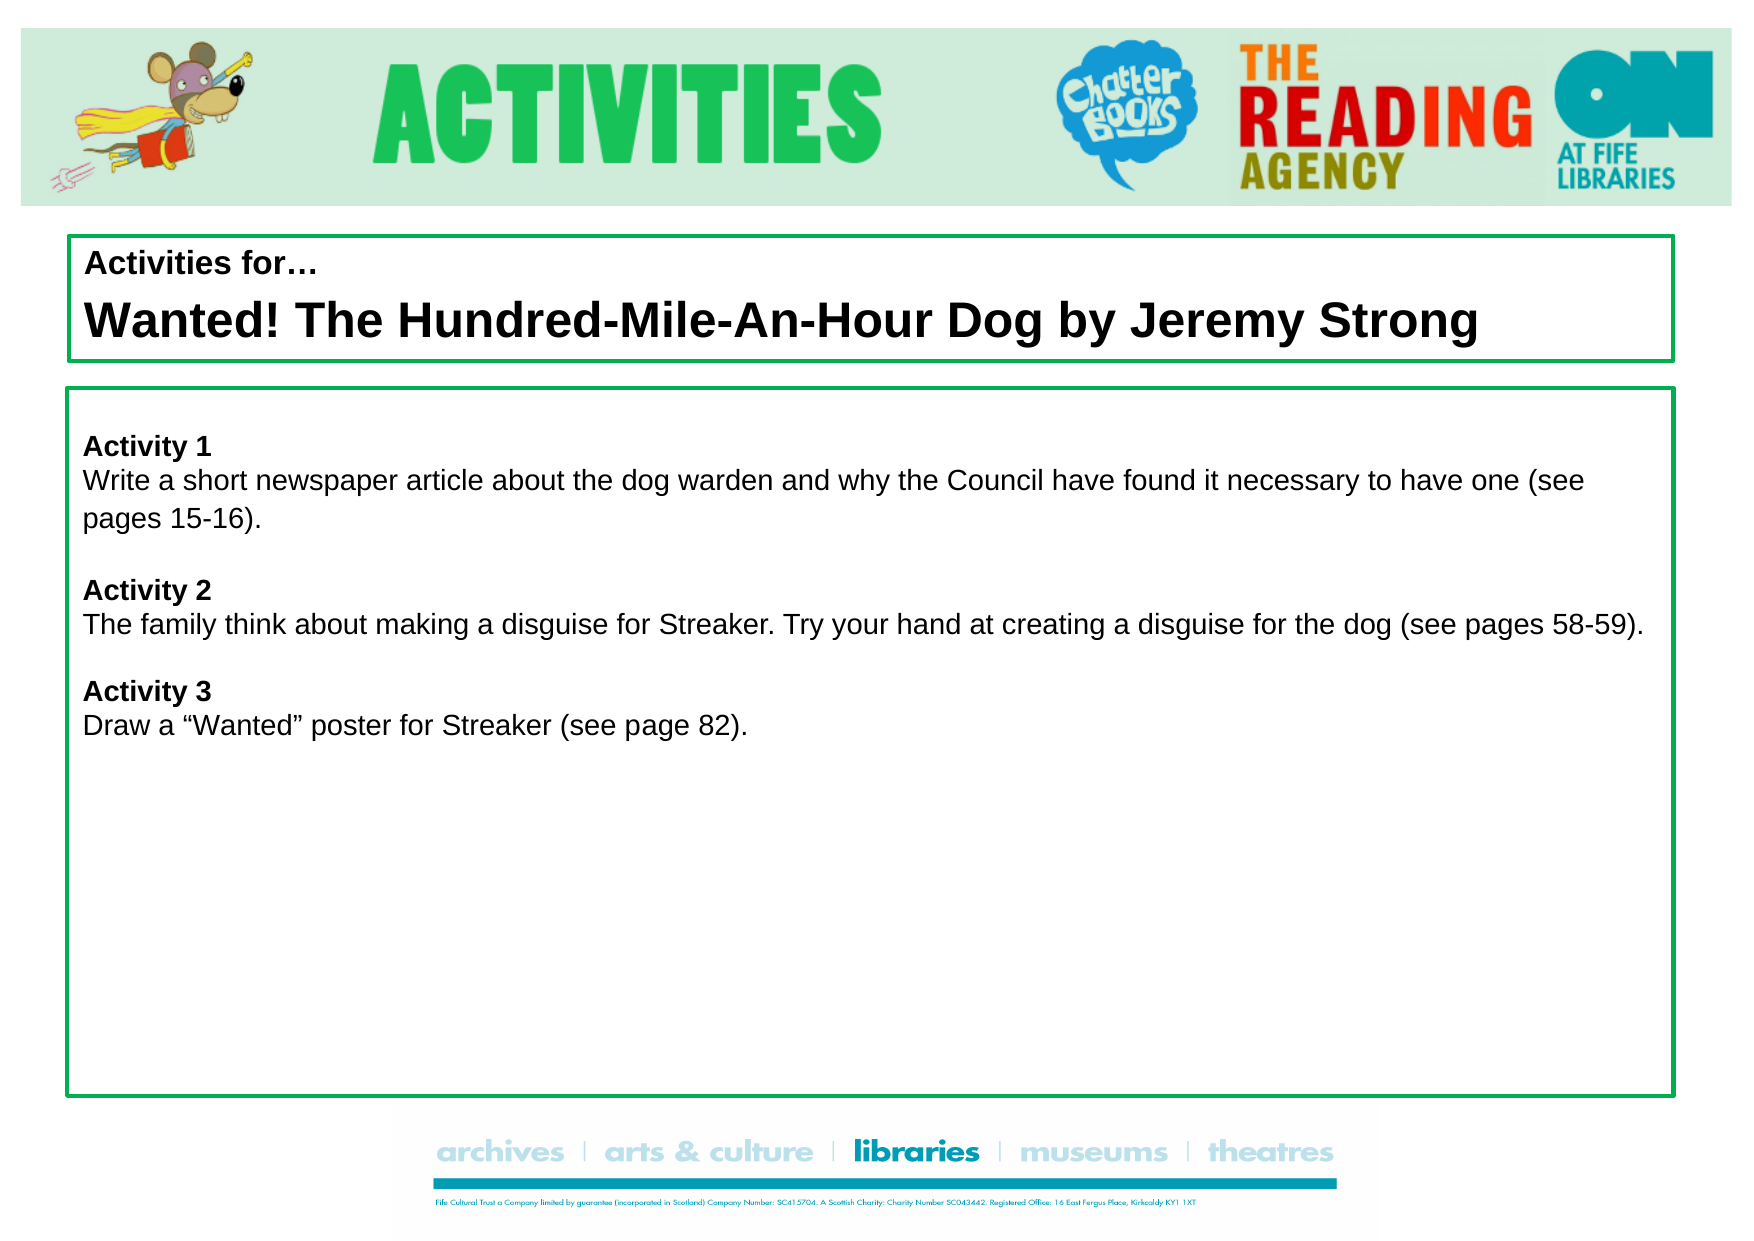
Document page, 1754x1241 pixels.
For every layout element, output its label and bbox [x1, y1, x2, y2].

picture [20, 28, 1732, 206]
picture [393, 1102, 1379, 1241]
